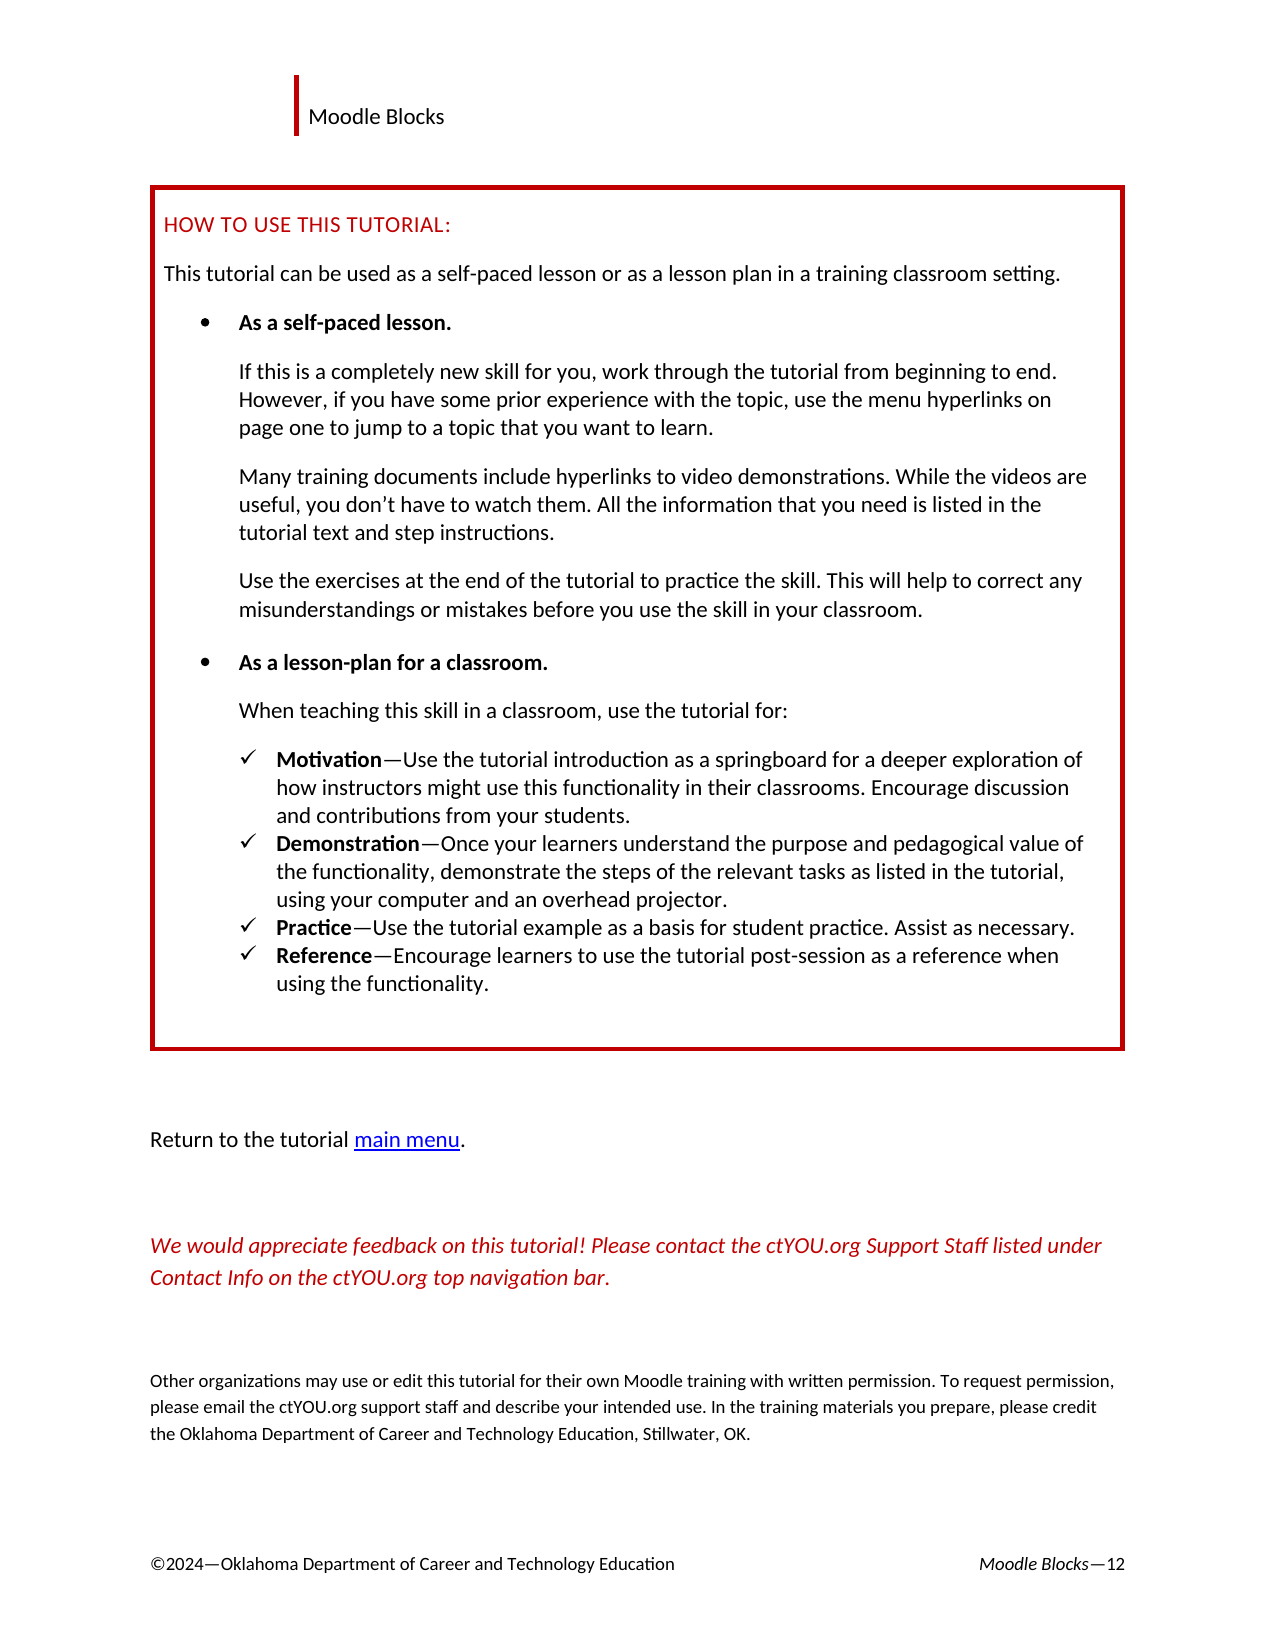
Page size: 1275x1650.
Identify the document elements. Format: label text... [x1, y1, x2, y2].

text We would appreciate feedback on this tutorial! Please contact the ctYOU.org Support Staff listed under Contact Info on the ctYOU.org top navigation bar. [150, 1231, 1125, 1291]
text Return to the tutorial main menu. [150, 1125, 1116, 1153]
table_header How to use this tutorial: This tutorial can be used as a self-paced lesson or as a lesson plan in a training classroom setting. As a self-paced lesson. If this is a completely new skill for you, work through the tutorial from beginning to end. However, if you have some prior experience with the topic, use the menu hyperlinks on page one to jump to a topic that you want to learn. Many training documents include hyperlinks to video demonstrations. While the videos are useful, you don’t have to watch them. All the information that you need is listed in the tutorial text and step instructions. Use the exercises at the end of the tutorial to practice the skill. This will help to correct any misunderstandings or mistakes before you use the skill in your classroom. As a lesson-plan for a classroom. When teaching this skill in a classroom, use the tutorial for: Motivation—Use the tutorial introduction as a springboard for a deeper exploration of how instructors might use this functionality in their classrooms. Encourage discussion and contributions from your students. Demonstration—Once your learners understand the purpose and pedagogical value of the functionality, demonstrate the steps of the relevant tasks as listed in the tutorial, using your computer and an overhead projector. Practice—Use the tutorial example as a basis for student practice. Assist as necessary. Reference—Encourage learners to use the tutorial post-session as a reference when using the functionality. [155, 190, 1120, 1046]
text Other organizations may use or edit this tutorial for their own Moodle training with written permission. To request permission, please email the ctYOU.org support staff and describe your intended use. In the training materials you prepare, please credit the Oklahoma Department of Career and Technology Education, Stillwater, OK. [150, 1369, 1125, 1445]
